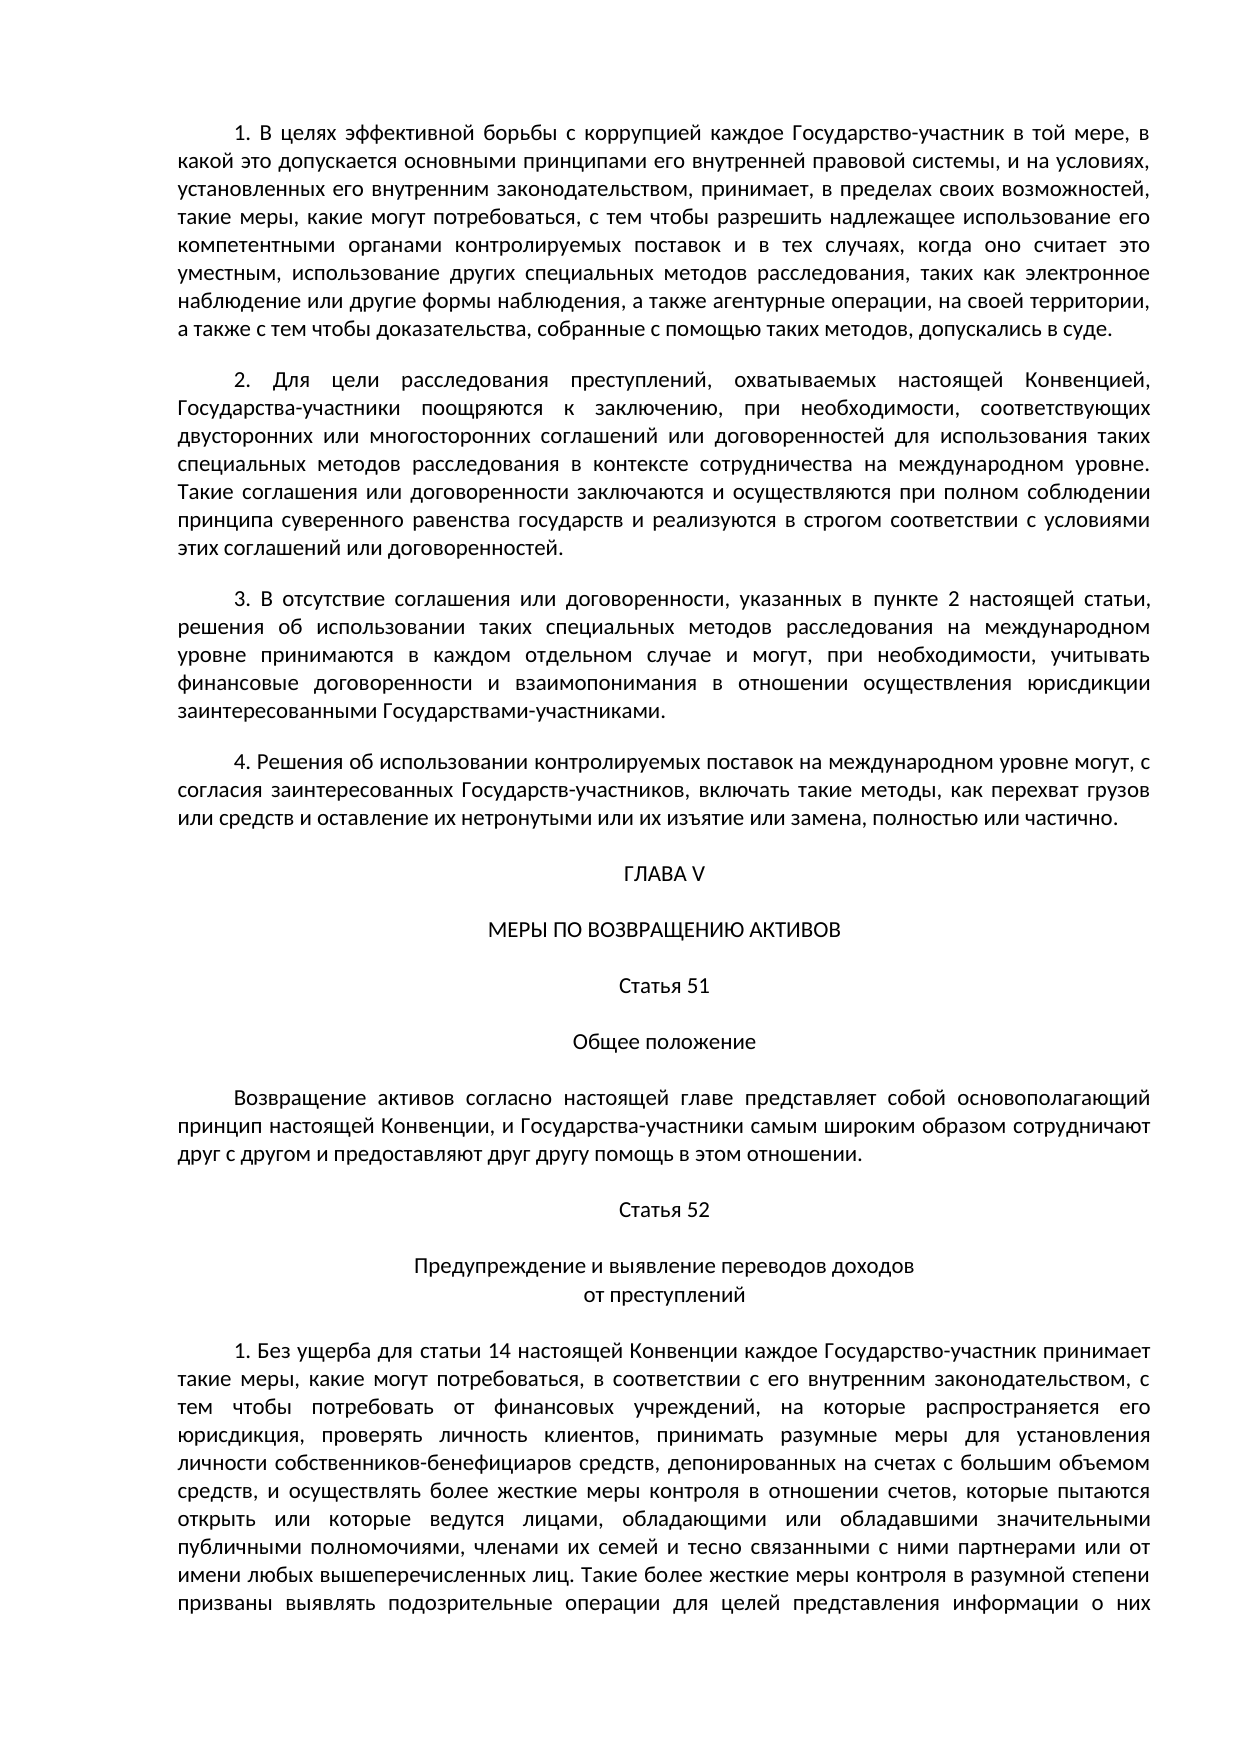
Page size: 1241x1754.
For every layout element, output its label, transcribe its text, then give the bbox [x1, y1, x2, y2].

text Предупреждение и выявление переводов доходов [177, 1252, 1152, 1280]
text Возвращение активов согласно настоящей главе представляет собой основополагающий принцип настоящей Конвенции, и Государства-участники самым широким образом сотрудничают друг с другом и предоставляют друг другу помощь в этом отношении. [177, 1083, 1152, 1168]
text от преступлений [177, 1280, 1152, 1308]
text Статья 52 [177, 1196, 1152, 1224]
text Статья 51 [177, 971, 1152, 999]
text МЕРЫ ПО ВОЗВРАЩЕНИЮ АКТИВОВ [177, 915, 1152, 943]
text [177, 1336, 1152, 1616]
text 4. Решения об использовании контролируемых поставок на международном уровне могут, с согласия заинтересованных Государств-участников, включать такие методы, как перехват грузов или средств и оставление их нетронутыми или их изъятие или замена, полностью или частично. [177, 747, 1152, 831]
text Общее положение [177, 1027, 1152, 1056]
text 3. В отсутствие соглашения или договоренности, указанных в пункте 2 настоящей статьи, решения об использовании таких специальных методов расследования на международном уровне принимаются в каждом отдельном случае и могут, при необходимости, учитывать финансовые договоренности и взаимопонимания в отношении осуществления юрисдикции заинтересованными Государствами-участниками. [177, 584, 1152, 724]
text ГЛАВА V [177, 859, 1152, 887]
text 1. В целях эффективной борьбы с коррупцией каждое Государство-участник в той мере, в какой это допускается основными принципами его внутренней правовой системы, и на условиях, установленных его внутренним законодательством, принимает, в пределах своих возможностей, такие меры, какие могут потребоваться, с тем чтобы разрешить надлежащее использование его компетентными органами контролируемых поставок и в тех случаях, когда оно считает это уместным, использование других специальных методов расследования, таких как электронное наблюдение или другие формы наблюдения, а также агентурные операции, на своей территории, а также с тем чтобы доказательства, собранные с помощью таких методов, допускались в суде. [177, 118, 1152, 342]
text 2. Для цели расследования преступлений, охватываемых настоящей Конвенцией, Государства-участники поощряются к заключению, при необходимости, соответствующих двусторонних или многосторонних соглашений или договоренностей для использования таких специальных методов расследования в контексте сотрудничества на международном уровне. Такие соглашения или договоренности заключаются и осуществляются при полном соблюдении принципа суверенного равенства государств и реализуются в строгом соответствии с условиями этих соглашений или договоренностей. [177, 365, 1152, 561]
